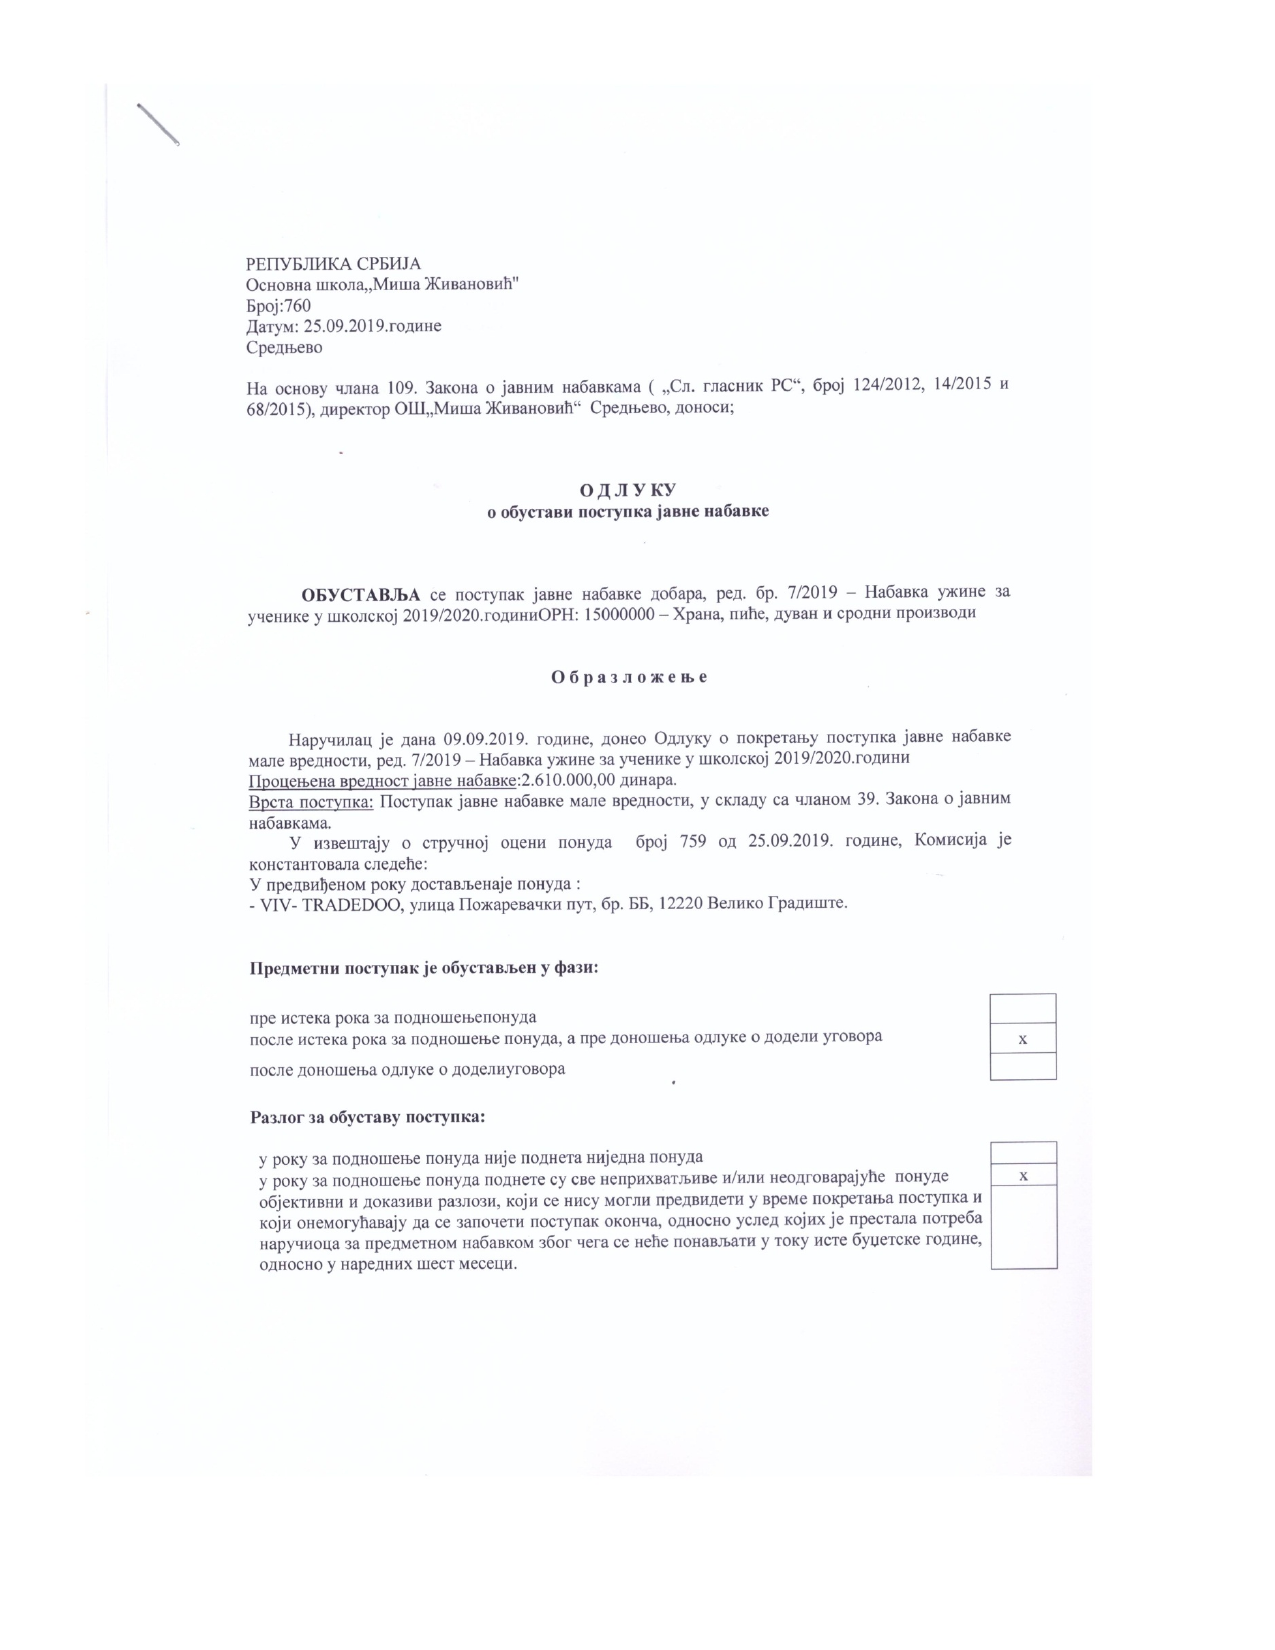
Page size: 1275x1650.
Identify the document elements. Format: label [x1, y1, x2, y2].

picture [75, 75, 1100, 1485]
